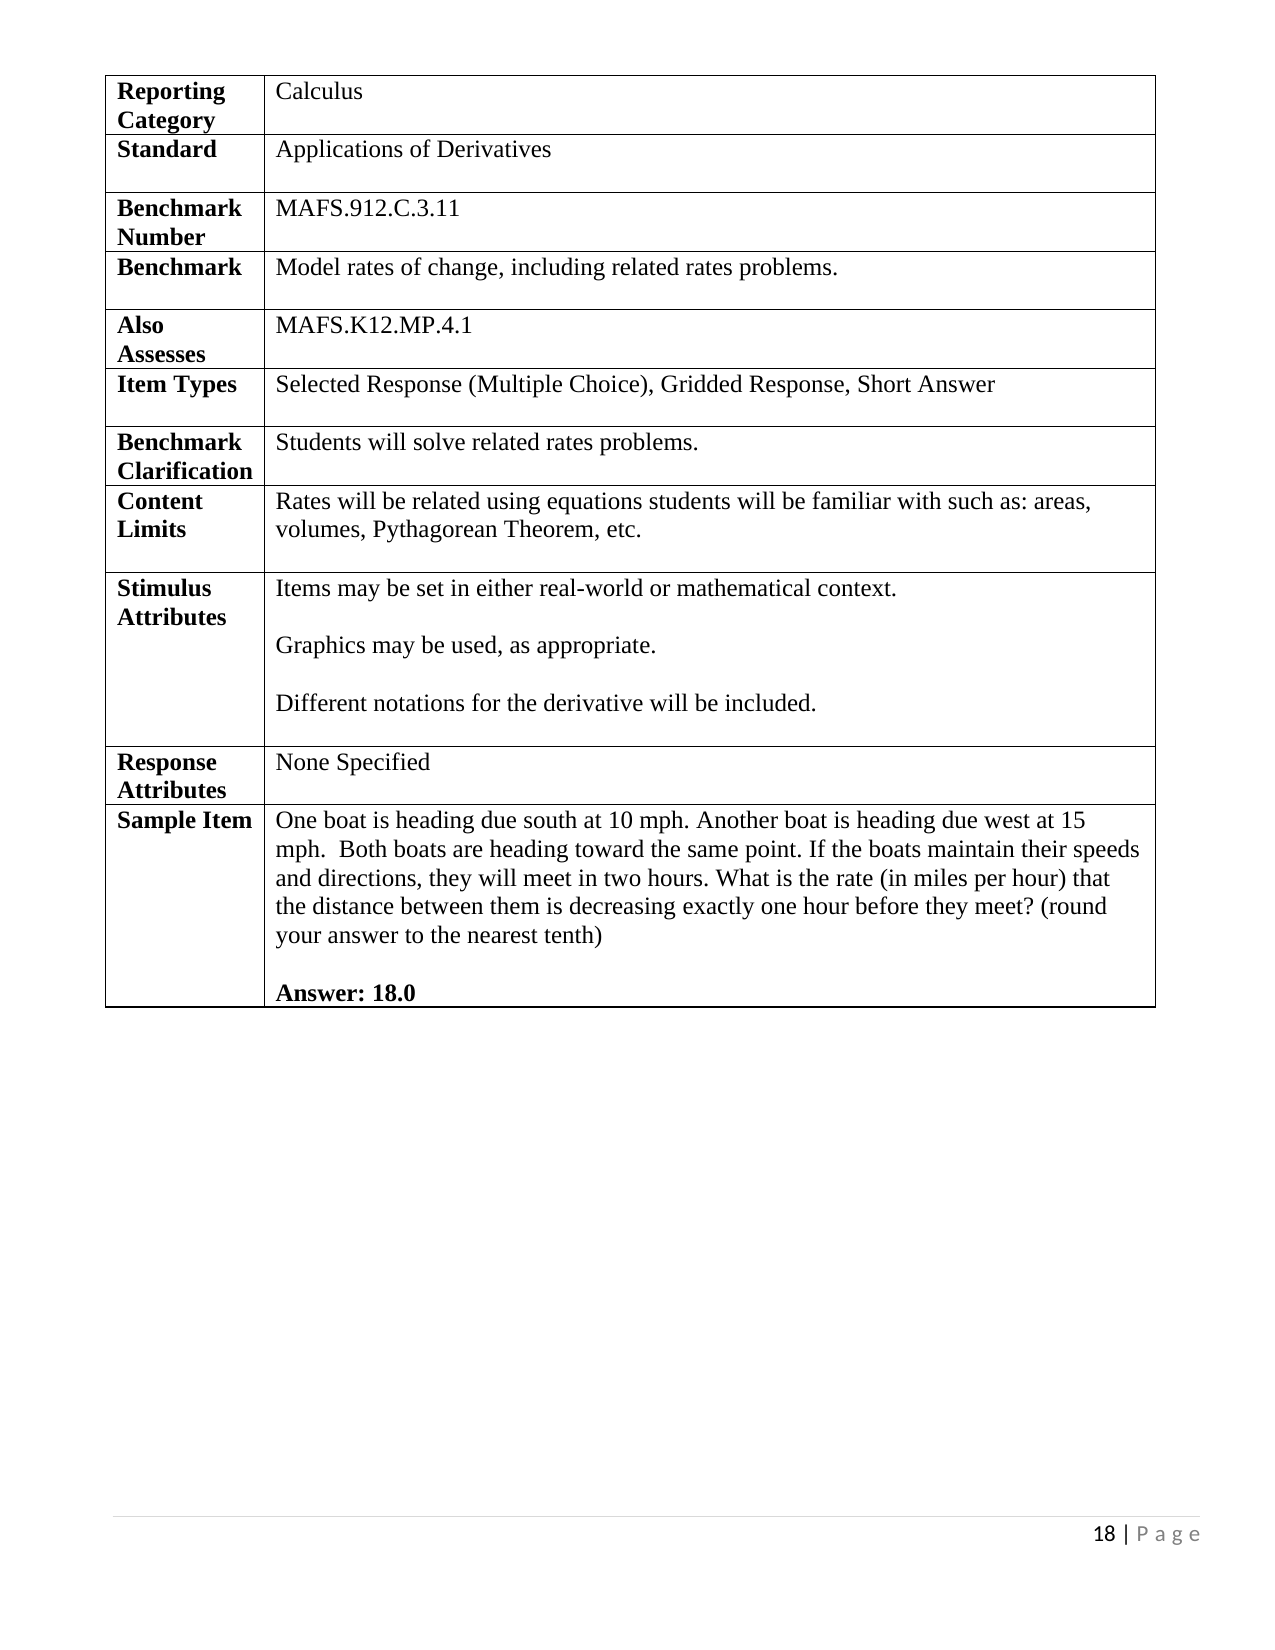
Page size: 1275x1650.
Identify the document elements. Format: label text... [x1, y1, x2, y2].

table_cell Sample Item [106, 805, 264, 1006]
table_cell One boat is heading due south at 10 mph. Another boat is heading due west at 15 mph. Both boats are heading toward the same point. If the boats maintain their speeds and directions, they will meet in two hours. What is the rate (in miles per hour) that the distance between them is decreasing exactly one hour before they meet? (round your answer to the nearest tenth) Answer: 18.0 [265, 805, 1155, 1006]
table_cell Response Attributes [106, 747, 264, 804]
table_cell Benchmark [106, 252, 264, 309]
table_cell Benchmark Number [106, 193, 264, 251]
table_cell Selected Response (Multiple Choice), Gridded Response, Short Answer [265, 369, 1155, 426]
table_cell Model rates of change, including related rates problems. [265, 252, 1155, 309]
table_cell Rates will be related using equations students will be familiar with such as: areas, volumes, Pythagorean Theorem, etc. [265, 486, 1155, 572]
table_cell Items may be set in either real-world or mathematical context. Graphics may be used, as appropriate. Different notations for the derivative will be included. [265, 573, 1155, 746]
table_header Reporting Category [106, 76, 264, 133]
table_cell Applications of Derivatives [265, 135, 1155, 192]
table_cell Benchmark Clarification [106, 427, 264, 485]
table_cell Standard [106, 135, 264, 192]
table_cell MAFS.912.C.3.11 [265, 193, 1155, 251]
table_cell Content Limits [106, 486, 264, 572]
table_header Calculus [265, 76, 1155, 133]
table_cell Students will solve related rates problems. [265, 427, 1155, 485]
table_cell MAFS.K12.MP.4.1 [265, 310, 1155, 368]
table_cell Also Assesses [106, 310, 264, 368]
table_cell Item Types [106, 369, 264, 426]
table_cell None Specified [265, 747, 1155, 804]
table_cell Stimulus Attributes [106, 573, 264, 746]
